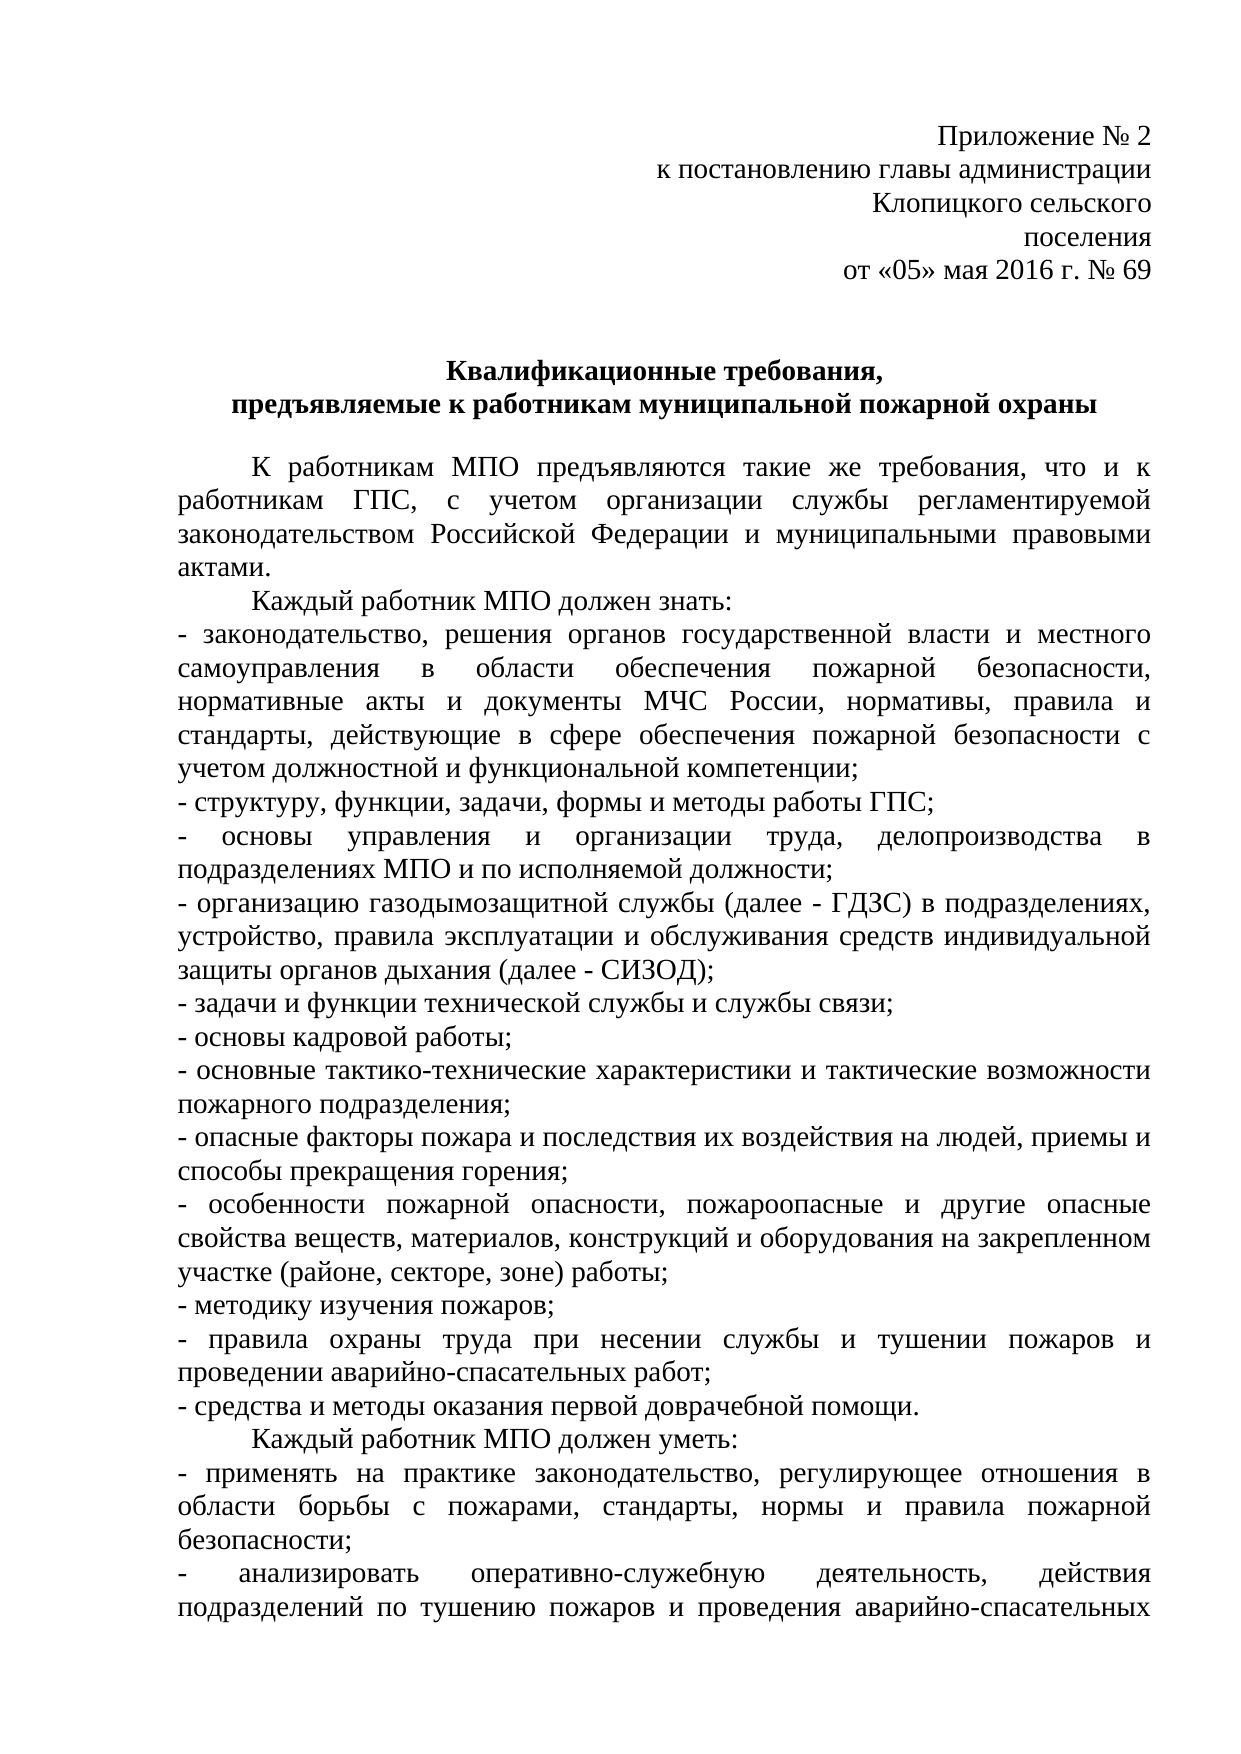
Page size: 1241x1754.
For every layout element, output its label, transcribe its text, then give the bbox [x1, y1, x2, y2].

text - основы управления и организации труда, делопроизводства в подразделениях МПО и по исполняемой должности; [177, 818, 1152, 885]
text - правила охраны труда при несении службы и тушении пожаров и проведении аварийно-спасательных работ; [177, 1321, 1152, 1388]
text - задачи и функции технической службы и службы связи; [177, 985, 1152, 1019]
text К работникам МПО предъявляются такие же требования, что и к работникам ГПС, с учетом организации службы регламентируемой законодательством Российской Федерации и муниципальными правовыми актами. [177, 449, 1152, 583]
text - применять на практике законодательство, регулирующее отношения в области борьбы с пожарами, стандарты, нормы и правила пожарной безопасности; [177, 1455, 1152, 1556]
text Клопицкого сельского поселения [177, 185, 1152, 252]
text - основы кадровой работы; [177, 1019, 1152, 1052]
text - методику изучения пожаров; [177, 1287, 1152, 1321]
text Каждый работник МПО должен уметь: [177, 1421, 1152, 1455]
text Приложение № 2 [177, 118, 1152, 152]
text Каждый работник МПО должен знать: [177, 583, 1152, 616]
text - организацию газодымозащитной службы (далее - ГДЗС) в подразделениях, устройство, правила эксплуатации и обслуживания средств индивидуальной защиты органов дыхания (далее - СИЗОД); [177, 885, 1152, 985]
text от «05» мая 2016 г. № 69 [177, 252, 1152, 286]
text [177, 1556, 1152, 1623]
text - средства и методы оказания первой доврачебной помощи. [177, 1388, 1152, 1421]
text - законодательство, решения органов государственной власти и местного самоуправления в области обеспечения пожарной безопасности, нормативные акты и документы МЧС России, нормативы, правила и стандарты, действующие в сфере обеспечения пожарной безопасности с учетом должностной и функциональной компетенции; [177, 616, 1152, 784]
text Квалификационные требования, предъявляемые к работникам муниципальной пожарной охраны [177, 353, 1152, 420]
text к постановлению главы администрации [177, 152, 1152, 185]
text - основные тактико-технические характеристики и тактические возможности пожарного подразделения; [177, 1052, 1152, 1119]
text - особенности пожарной опасности, пожароопасные и другие опасные свойства веществ, материалов, конструкций и оборудования на закрепленном участке (районе, секторе, зоне) работы; [177, 1187, 1152, 1287]
text - опасные факторы пожара и последствия их воздействия на людей, приемы и способы прекращения горения; [177, 1119, 1152, 1187]
text - структуру, функции, задачи, формы и методы работы ГПС; [177, 784, 1152, 818]
